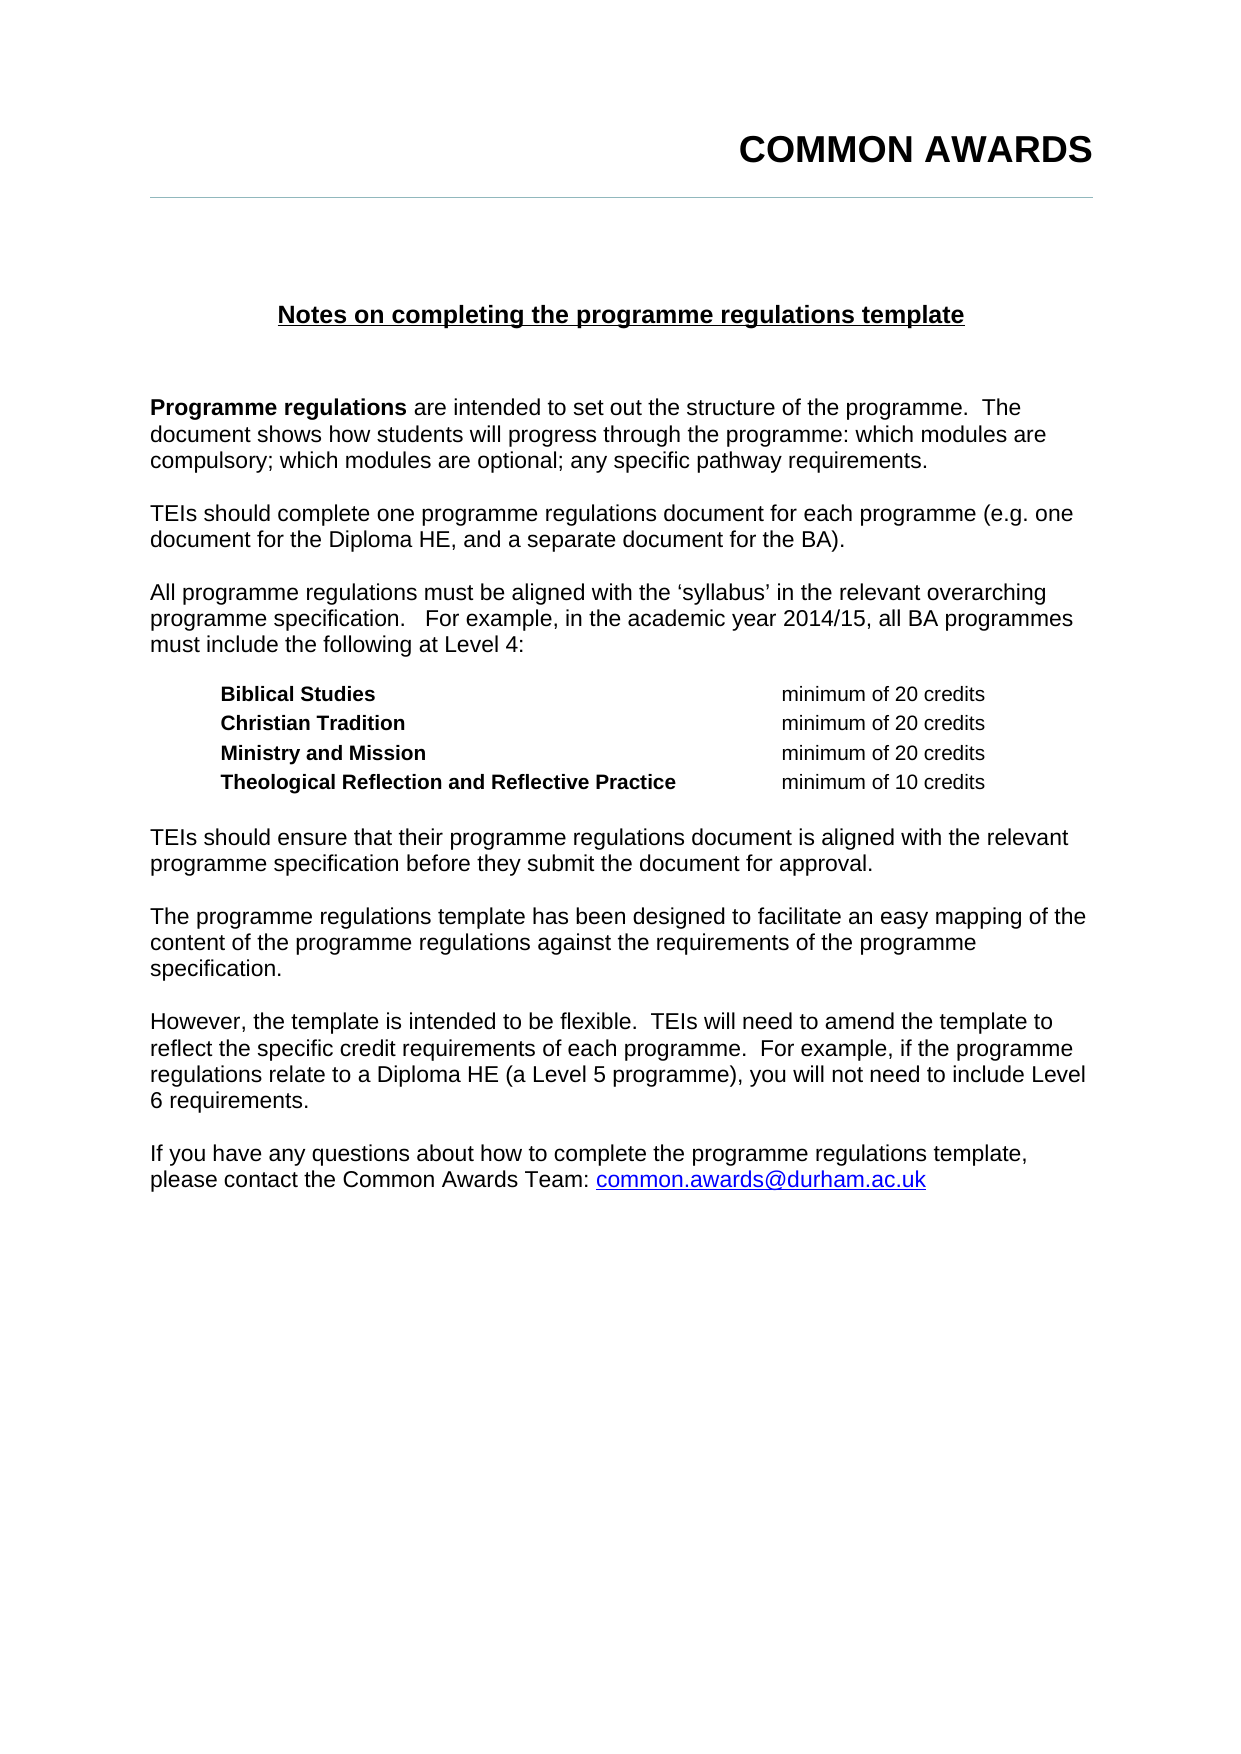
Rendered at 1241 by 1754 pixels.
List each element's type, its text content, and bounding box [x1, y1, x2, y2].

text However, the template is intended to be flexible. TEIs will need to amend the template to reflect the specific credit requirements of each programme. For example, if the programme regulations relate to a Diploma HE (a Level 5 programme), you will not need to include Level 6 requirements. [150, 1008, 1093, 1113]
text The programme regulations template has been designed to facilitate an easy mapping of the content of the programme regulations against the requirements of the programme specification. [150, 903, 1093, 982]
table_header minimum of 20 credits [770, 682, 1104, 711]
text Programme regulations are intended to set out the structure of the programme. The document shows how students will progress through the programme: which modules are compulsory; which modules are optional; any specific pathway requirements. [150, 394, 1093, 473]
table_cell Christian Tradition [209, 711, 770, 741]
table_header Biblical Studies [209, 682, 770, 711]
text Notes on completing the programme regulations template [150, 300, 1093, 329]
table_cell minimum of 20 credits [770, 711, 1104, 741]
table_cell Ministry and Mission [209, 741, 770, 770]
text TEIs should ensure that their programme regulations document is aligned with the relevant programme specification before they submit the document for approval. [150, 824, 1093, 876]
table_cell Theological Reflection and Reflective Practice [209, 770, 770, 800]
table_cell minimum of 10 credits [770, 770, 1104, 800]
table_cell minimum of 20 credits [770, 741, 1104, 770]
text TEIs should complete one programme regulations document for each programme (e.g. one document for the Diploma HE, and a separate document for the BA). [150, 500, 1093, 552]
text All programme regulations must be aligned with the ‘syllabus’ in the relevant overarching programme specification. For example, in the academic year 2014/15, all BA programmes must include the following at Level 4: [150, 579, 1093, 658]
text If you have any questions about how to complete the programme regulations template, please contact the Common Awards Team: common.awards@durham.ac.uk [150, 1140, 1093, 1193]
